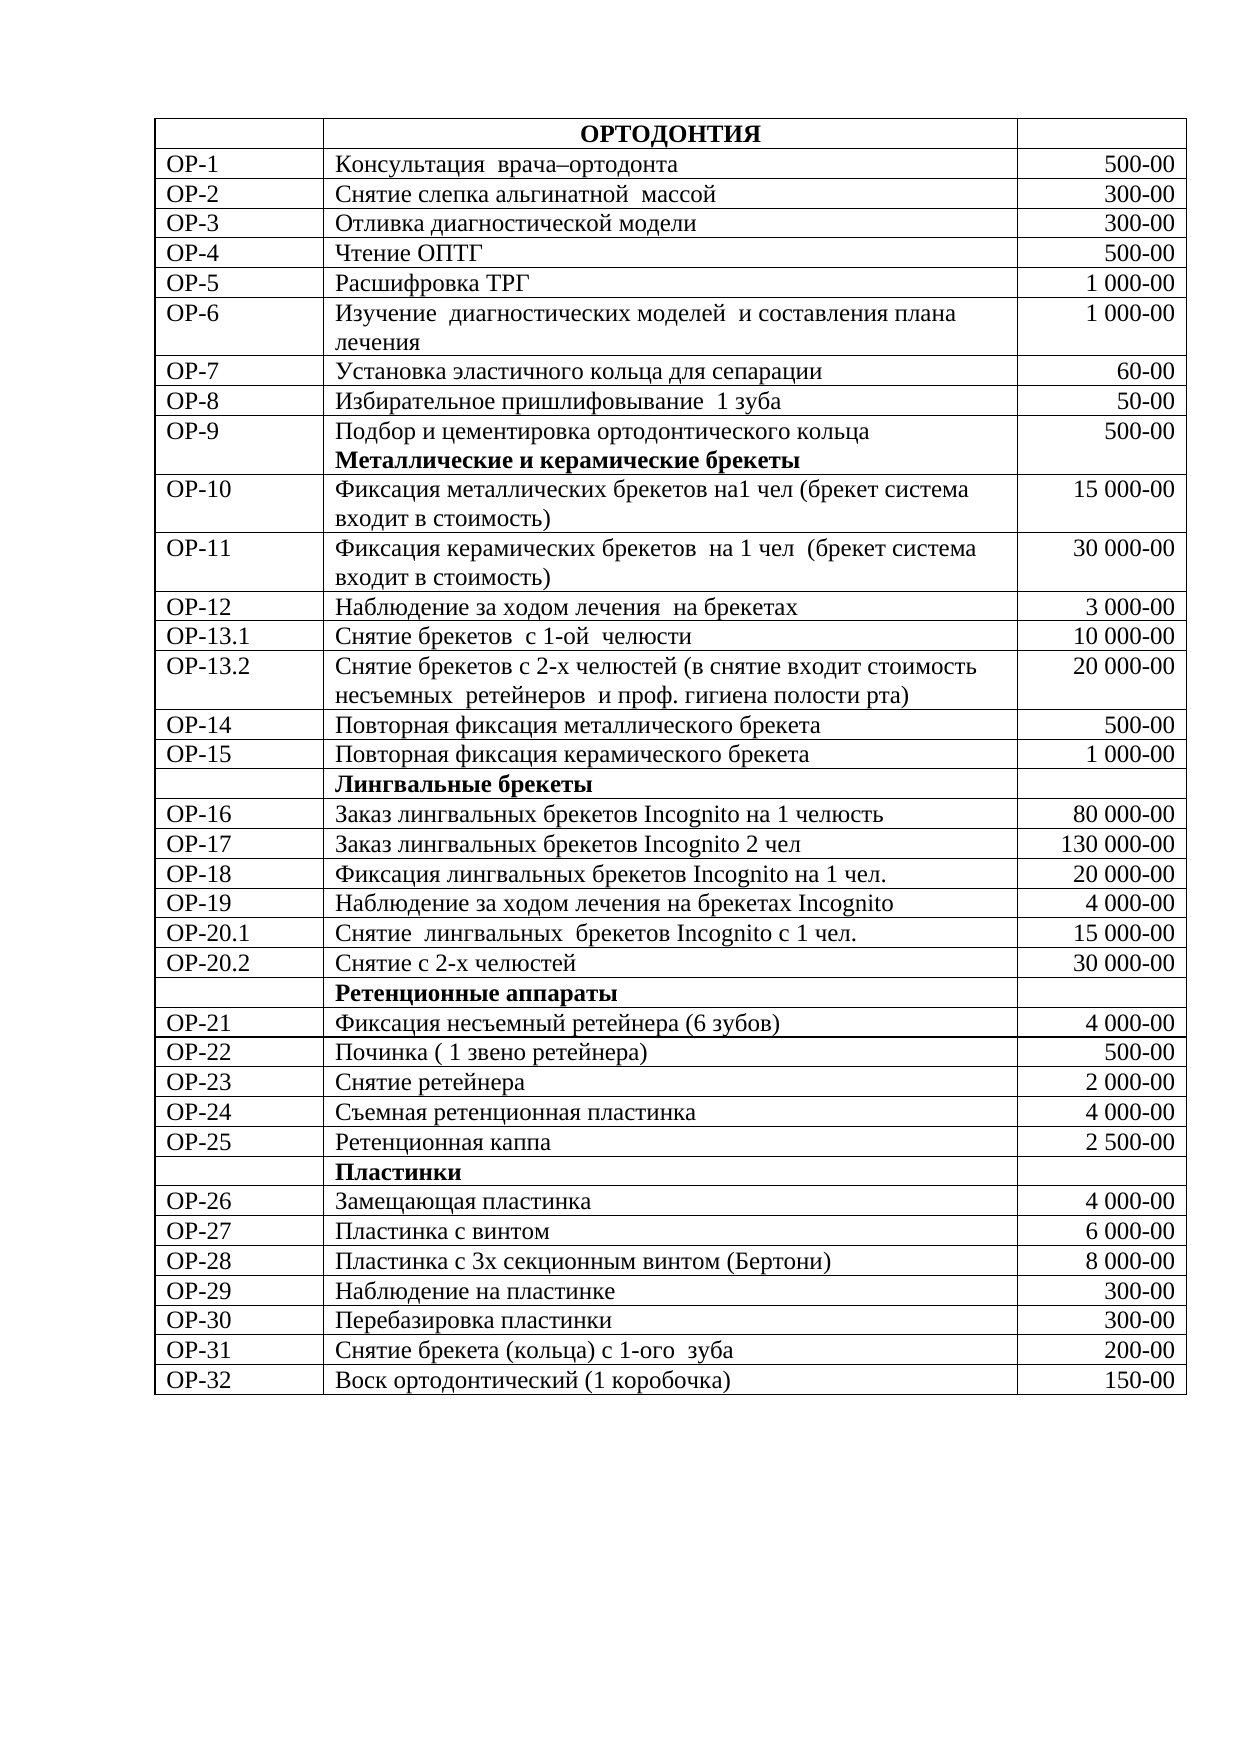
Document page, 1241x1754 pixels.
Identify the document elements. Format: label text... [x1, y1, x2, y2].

table_cell [156, 978, 323, 1007]
table_cell Заказ лингвальных брекетов Incognito на 1 челюсть [324, 799, 1017, 828]
table_cell Заказ лингвальных брекетов Incognito 2 чел [324, 829, 1017, 858]
table_cell Снятие лингвальных брекетов Incognito с 1 чел. [324, 918, 1017, 947]
table_cell Снятие слепка альгинатной массой [324, 179, 1017, 207]
table_cell 1 000-00 [1018, 298, 1186, 355]
table_cell Наблюдение на пластинке [324, 1276, 1017, 1304]
table_cell [1018, 978, 1186, 1007]
table_cell 2 500-00 [1018, 1127, 1186, 1156]
table_cell Консультация врача–ортодонта [324, 149, 1017, 178]
table_cell 30 000-00 [1018, 948, 1186, 977]
table_cell 500-00 [1018, 238, 1186, 267]
table_cell ОР-17 [156, 829, 323, 858]
table_cell ОР-8 [156, 386, 323, 415]
table_cell Повторная фиксация керамического брекета [324, 740, 1017, 768]
table_cell 30 000-00 [1018, 533, 1186, 591]
table_cell ОР-24 [156, 1097, 323, 1126]
table_cell Ретенционная каппа [324, 1127, 1017, 1156]
table_cell ОР-20.1 [156, 918, 323, 947]
table_cell 4 000-00 [1018, 1186, 1186, 1215]
table_cell Подбор и цементировка ортодонтического кольца Металлические и керамические брекеты [324, 416, 1017, 473]
table_cell Чтение ОПТГ [324, 238, 1017, 267]
table_cell 150-00 [1018, 1365, 1186, 1394]
table_cell ОР-32 [156, 1365, 323, 1394]
table_cell 20 000-00 [1018, 651, 1186, 709]
table_cell Повторная фиксация металлического брекета [324, 710, 1017, 738]
table_cell 300-00 [1018, 209, 1186, 237]
table_cell [156, 769, 323, 798]
table_header [1018, 119, 1186, 148]
table_cell [1018, 769, 1186, 798]
table_cell 8 000-00 [1018, 1246, 1186, 1275]
table_cell 3 000-00 [1018, 592, 1186, 620]
table_cell Замещающая пластинка [324, 1186, 1017, 1215]
table_cell ОР-16 [156, 799, 323, 828]
table_cell [1018, 1157, 1186, 1185]
table_cell ОР-15 [156, 740, 323, 768]
table_cell Снятие брекета (кольца) с 1-ого зуба [324, 1335, 1017, 1364]
table_cell ОР-22 [156, 1038, 323, 1066]
table_cell 2 000-00 [1018, 1067, 1186, 1096]
table_cell 60-00 [1018, 356, 1186, 385]
table_cell ОР-7 [156, 356, 323, 385]
table_cell ОР-4 [156, 238, 323, 267]
table_cell Воск ортодонтический (1 коробочка) [324, 1365, 1017, 1394]
table_cell ОР-31 [156, 1335, 323, 1364]
table_cell 15 000-00 [1018, 918, 1186, 947]
table_cell Пластинки [324, 1157, 1017, 1185]
table_cell ОР-12 [156, 592, 323, 620]
table_cell 500-00 [1018, 710, 1186, 738]
table_cell 4 000-00 [1018, 1008, 1186, 1036]
table_cell ОР-9 [156, 416, 323, 473]
table_cell Снятие брекетов с 2-х челюстей (в снятие входит стоимость несъемных ретейнеров и проф. гигиена полости рта) [324, 651, 1017, 709]
table_cell ОР-14 [156, 710, 323, 738]
table_cell 80 000-00 [1018, 799, 1186, 828]
table_cell Перебазировка пластинки [324, 1306, 1017, 1334]
table_cell Пластинка с винтом [324, 1216, 1017, 1245]
table_cell ОР-18 [156, 859, 323, 887]
table_cell ОР-25 [156, 1127, 323, 1156]
table_header ОРТОДОНТИЯ [324, 119, 1017, 148]
table_cell 300-00 [1018, 1276, 1186, 1304]
table_cell Наблюдение за ходом лечения на брекетах [324, 592, 1017, 620]
table_cell [156, 1157, 323, 1185]
table_cell ОР-1 [156, 149, 323, 178]
table_cell Фиксация лингвальных брекетов Incognito на 1 чел. [324, 859, 1017, 887]
table_cell Лингвальные брекеты [324, 769, 1017, 798]
table_cell Фиксация металлических брекетов на1 чел (брекет система входит в стоимость) [324, 475, 1017, 532]
table_cell ОР-27 [156, 1216, 323, 1245]
table_cell ОР-13.2 [156, 651, 323, 709]
table_header [156, 119, 323, 148]
table_cell 1 000-00 [1018, 740, 1186, 768]
table_cell 4 000-00 [1018, 889, 1186, 917]
table_cell Пластинка с 3х секционным винтом (Бертони) [324, 1246, 1017, 1275]
table_cell ОР-3 [156, 209, 323, 237]
table_cell ОР-13.1 [156, 621, 323, 650]
table_cell Изучение диагностических моделей и составления плана лечения [324, 298, 1017, 355]
table_cell ОР-2 [156, 179, 323, 207]
table_cell 20 000-00 [1018, 859, 1186, 887]
table_cell Снятие ретейнера [324, 1067, 1017, 1096]
table_cell 500-00 [1018, 1038, 1186, 1066]
table_cell Починка ( 1 звено ретейнера) [324, 1038, 1017, 1066]
table_cell Расшифровка ТРГ [324, 268, 1017, 297]
table_cell ОР-10 [156, 475, 323, 532]
table_cell ОР-29 [156, 1276, 323, 1304]
table_cell ОР-26 [156, 1186, 323, 1215]
table_cell ОР-28 [156, 1246, 323, 1275]
table_cell ОР-6 [156, 298, 323, 355]
table_cell 130 000-00 [1018, 829, 1186, 858]
table_cell Снятие брекетов с 1-ой челюсти [324, 621, 1017, 650]
table_cell 4 000-00 [1018, 1097, 1186, 1126]
table_cell 300-00 [1018, 179, 1186, 207]
table_cell ОР-19 [156, 889, 323, 917]
table_cell Отливка диагностической модели [324, 209, 1017, 237]
table_cell 500-00 [1018, 416, 1186, 473]
table_cell Съемная ретенционная пластинка [324, 1097, 1017, 1126]
table_cell 10 000-00 [1018, 621, 1186, 650]
table_cell 300-00 [1018, 1306, 1186, 1334]
table_cell Ретенционные аппараты [324, 978, 1017, 1007]
table_cell Снятие с 2-х челюстей [324, 948, 1017, 977]
table_cell 6 000-00 [1018, 1216, 1186, 1245]
table_cell 200-00 [1018, 1335, 1186, 1364]
table_cell ОР-11 [156, 533, 323, 591]
table_cell ОР-20.2 [156, 948, 323, 977]
table_cell 15 000-00 [1018, 475, 1186, 532]
table_cell Фиксация несъемный ретейнера (6 зубов) [324, 1008, 1017, 1036]
table_cell ОР-5 [156, 268, 323, 297]
table_cell ОР-23 [156, 1067, 323, 1096]
table_cell Наблюдение за ходом лечения на брекетах Incognito [324, 889, 1017, 917]
table_cell 50-00 [1018, 386, 1186, 415]
table_cell 1 000-00 [1018, 268, 1186, 297]
table_cell Установка эластичного кольца для сепарации [324, 356, 1017, 385]
table_cell Избирательное пришлифовывание 1 зуба [324, 386, 1017, 415]
table_cell 500-00 [1018, 149, 1186, 178]
table_cell Фиксация керамических брекетов на 1 чел (брекет система входит в стоимость) [324, 533, 1017, 591]
table_cell ОР-21 [156, 1008, 323, 1036]
table_cell ОР-30 [156, 1306, 323, 1334]
